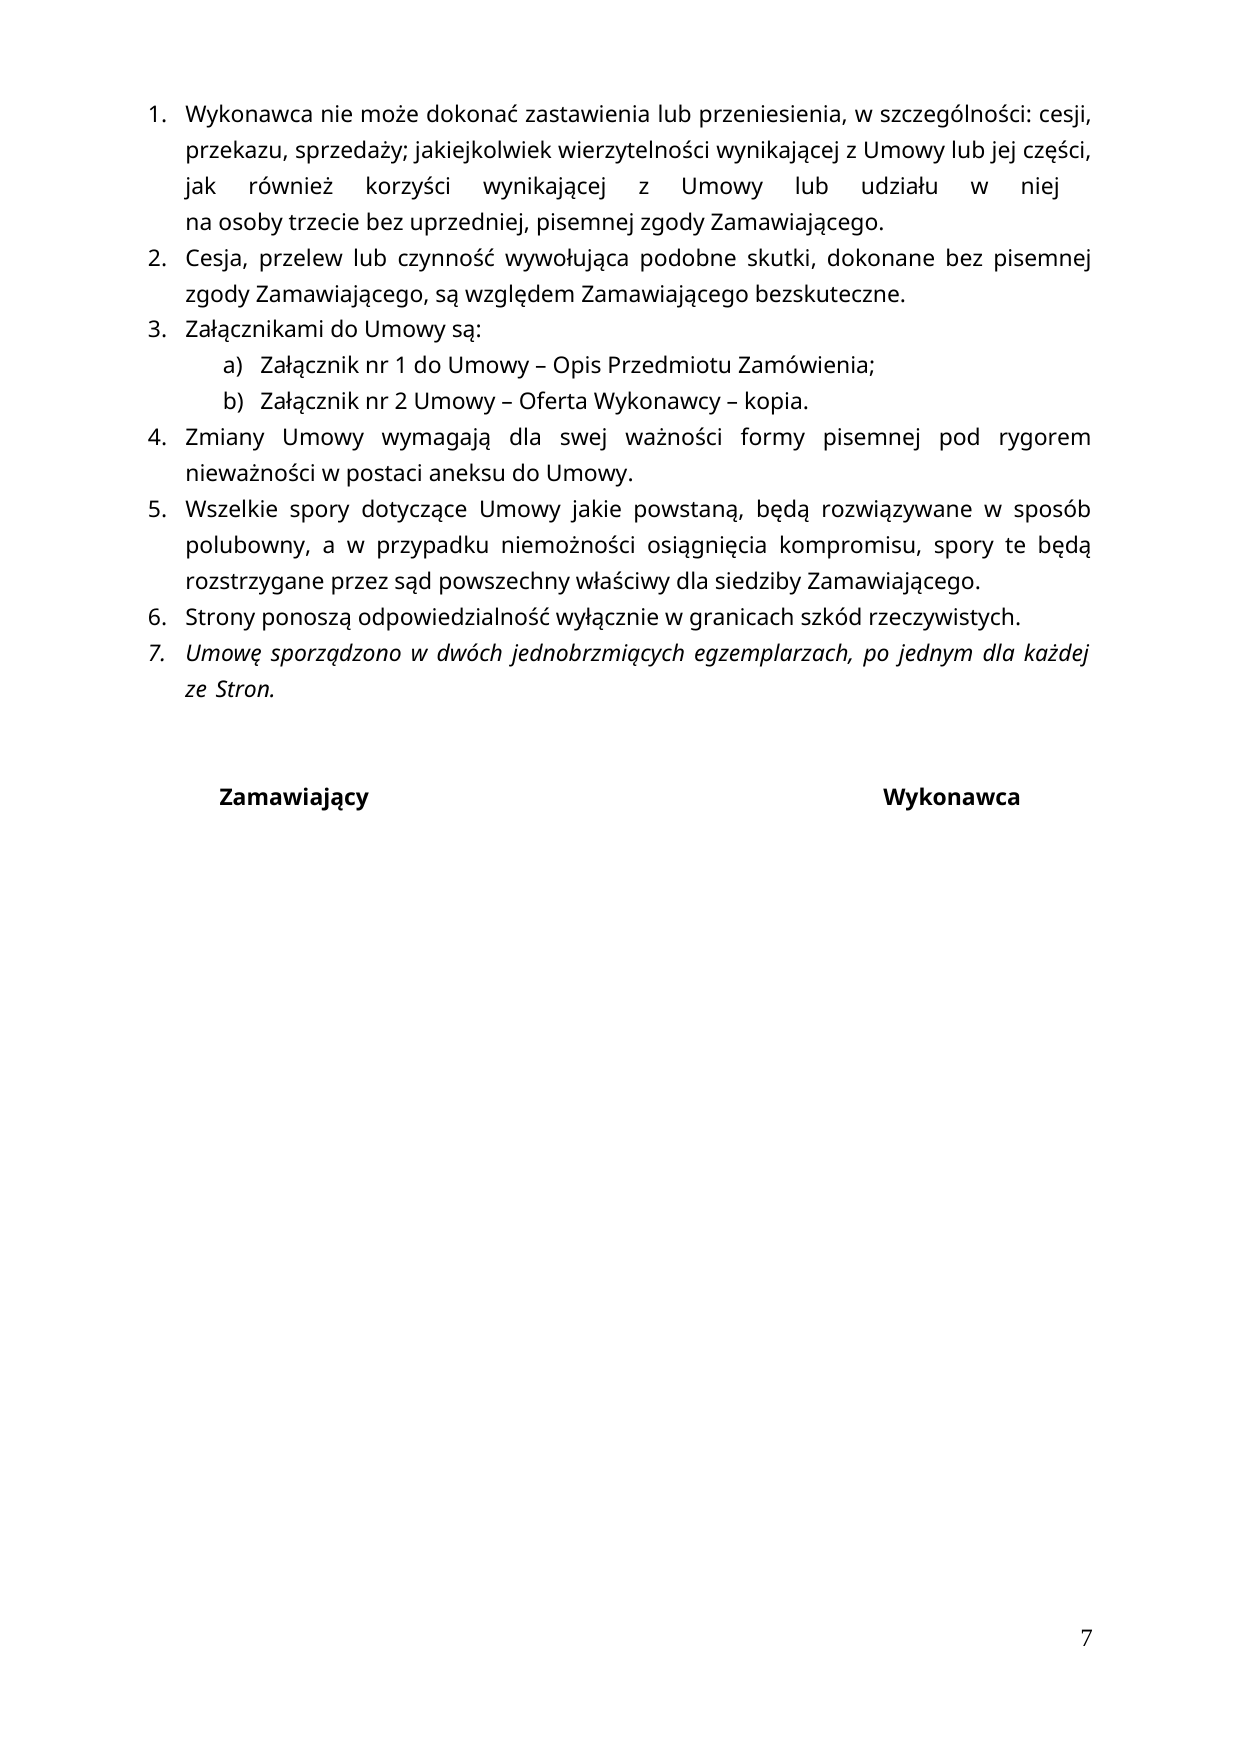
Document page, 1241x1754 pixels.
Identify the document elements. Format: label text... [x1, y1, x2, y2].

list Wykonawca nie może dokonać zastawienia lub przeniesienia, w szczególności: cesji, przekazu, sprzedaży; jakiejkolwiek wierzytelności wynikającej z Umowy lub jej części, jak również korzyści wynikającej z Umowy lub udziału w niej na osoby trzecie bez uprzedniej, pisemnej zgody Zamawiającego. [148, 98, 1093, 237]
list Strony ponoszą odpowiedzialność wyłącznie w granicach szkód rzeczywistych. [148, 601, 1093, 632]
list Zmiany Umowy wymagają dla swej ważności formy pisemnej pod rygorem nieważności w postaci aneksu do Umowy. [148, 421, 1093, 488]
list Załącznikami do Umowy są: [148, 313, 1093, 345]
list Załącznik nr 2 Umowy – Oferta Wykonawcy – kopia. [223, 385, 1093, 417]
list Cesja, przelew lub czynność wywołująca podobne skutki, dokonane bez pisemnej zgody Zamawiającego, są względem Zamawiającego bezskuteczne. [148, 242, 1093, 309]
list Umowę sporządzono w dwóch jednobrzmiących egzemplarzach, po jednym dla każdej ze Stron. [148, 637, 1093, 704]
list Wszelkie spory dotyczące Umowy jakie powstaną, będą rozwiązywane w sposób polubowny, a w przypadku niemożności osiągnięcia kompromisu, spory te będą rozstrzygane przez sąd powszechny właściwy dla siedziby Zamawiającego. [148, 493, 1093, 596]
list Załącznik nr 1 do Umowy – Opis Przedmiotu Zamówienia; [223, 349, 1093, 381]
text Zamawiający Wykonawca [148, 781, 1093, 812]
